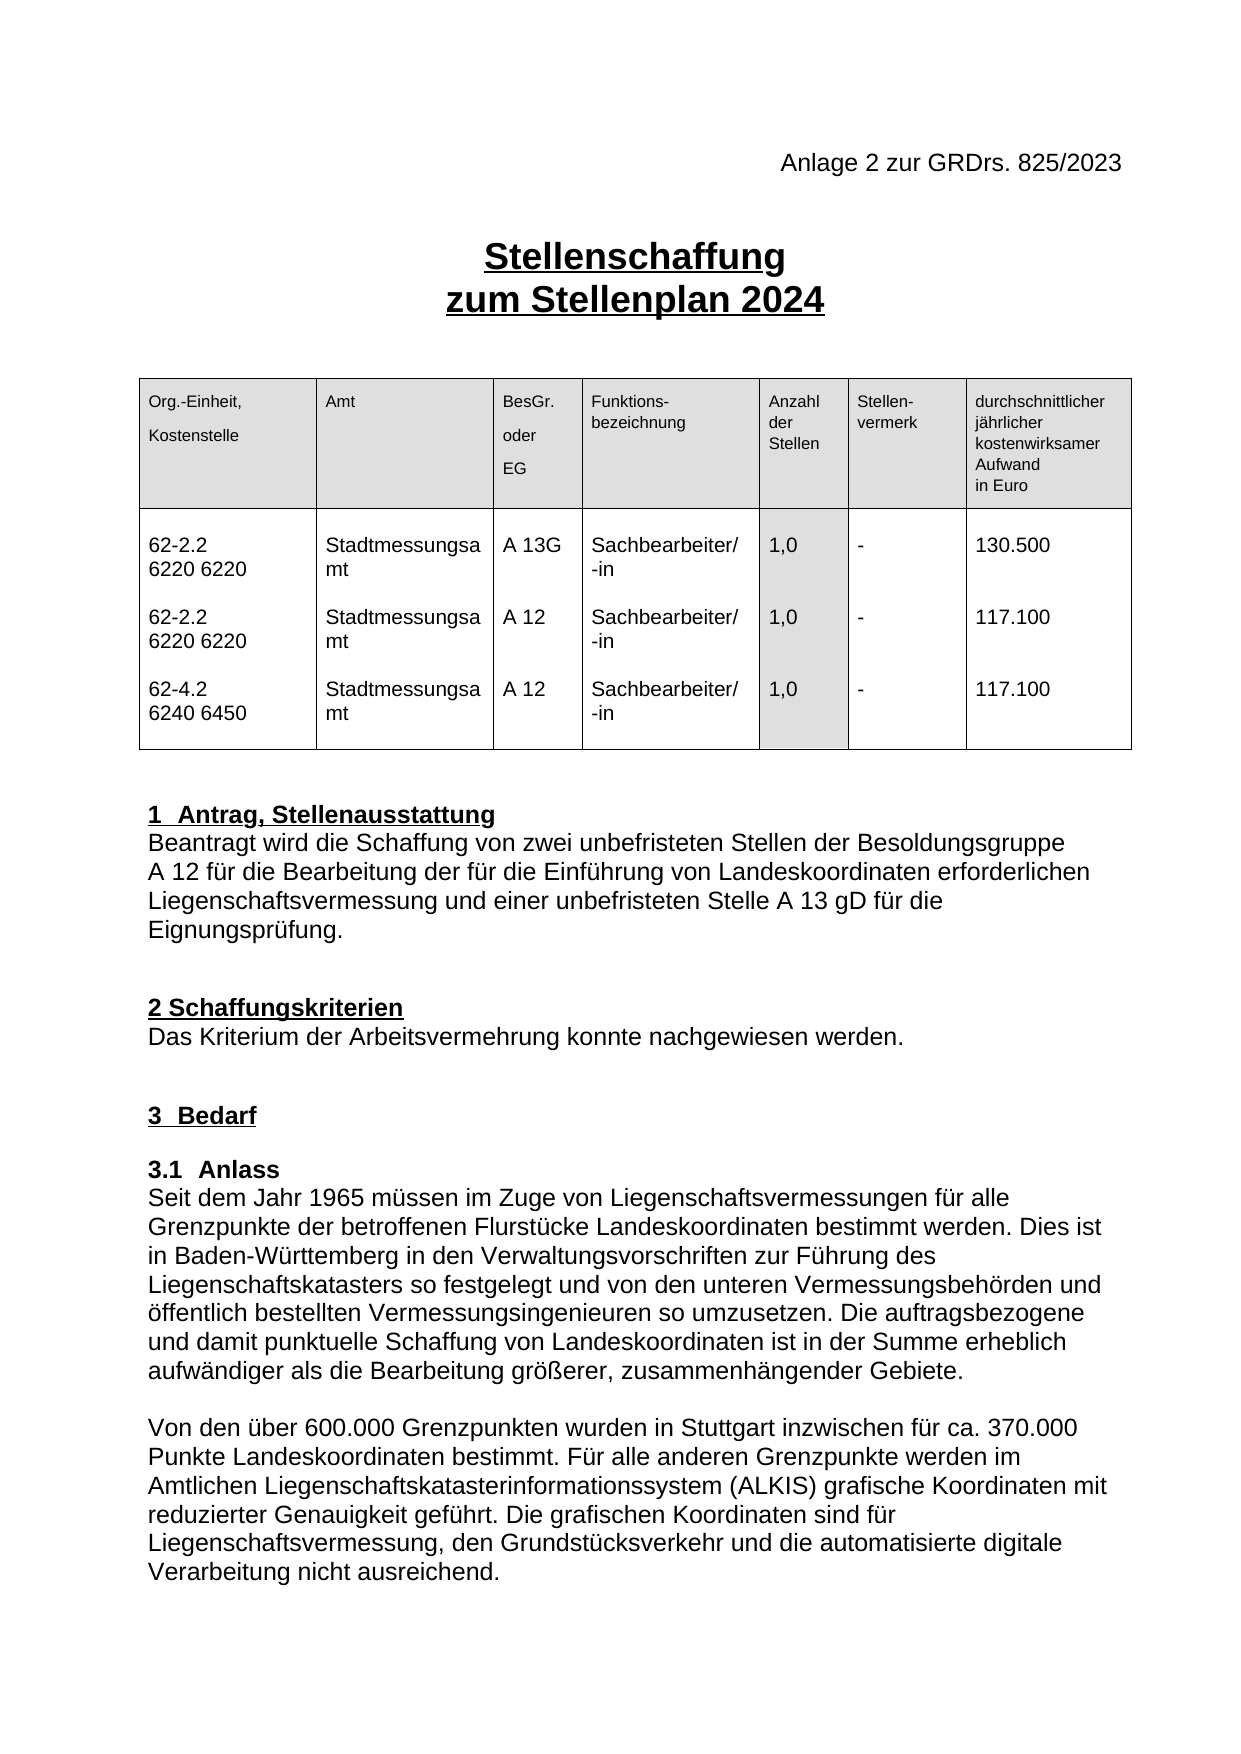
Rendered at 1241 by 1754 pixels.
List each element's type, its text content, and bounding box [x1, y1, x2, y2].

table_header Org.-Einheit, Kostenstelle [140, 379, 316, 508]
table_cell 62-2.2 6220 6220 62-2.2 6220 6220 62-4.2 6240 6450 [140, 509, 316, 748]
text zum Stellenplan 2024 [148, 277, 1122, 320]
subtitle 2 Schaffungskriterien [148, 993, 1122, 1022]
table_cell Sachbearbeiter/ -in Sachbearbeiter/ -in Sachbearbeiter/ -in [583, 509, 759, 748]
table_cell A 13G A 12 A 12 [494, 509, 582, 748]
table_header durchschnittlicher jährlicher kostenwirksamer Aufwand in Euro [967, 379, 1131, 508]
text Das Kriterium der Arbeitsvermehrung konnte nachgewiesen werden. [148, 1022, 1122, 1051]
text Seit dem Jahr 1965 müssen im Zuge von Liegenschaftsvermessungen für alle Grenzpunkte der betroffenen Flurstücke Landeskoordinaten bestimmt werden. Dies ist in Baden-Württemberg in den Verwaltungsvorschriften zur Führung des Liegenschaftskatasters so festgelegt und von den unteren Vermessungsbehörden und öffentlich bestellten Vermessungsingenieuren so umzusetzen. Die auftragsbezogene und damit punktuelle Schaffung von Landeskoordinaten ist in der Summe erheblich aufwändiger als die Bearbeitung größerer, zusammenhängender Gebiete. [148, 1183, 1122, 1384]
table_header Amt [317, 379, 493, 508]
text Stellenschaffung [148, 234, 1122, 277]
text Beantragt wird die Schaffung von zwei unbefristeten Stellen der Besoldungsgruppe A 12 für die Bearbeitung der für die Einführung von Landeskoordinaten erforderlichen Liegenschaftsvermessung und einer unbefristeten Stelle A 13 gD für die Eignungsprüfung. [148, 828, 1122, 943]
table_cell 1,0 1,0 1,0 [760, 509, 848, 748]
table_header BesGr. oder EG [494, 379, 582, 508]
table_header Funktions- bezeichnung [583, 379, 759, 508]
subtitle 3 Bedarf [148, 1101, 1122, 1129]
table_header Stellen- vermerk [849, 379, 966, 508]
subtitle 1 Antrag, Stellenausstattung [148, 799, 1122, 828]
table_header Anzahl der Stellen [760, 379, 848, 508]
table_cell 130.500 117.100 117.100 [967, 509, 1131, 748]
table_cell - - - [849, 509, 966, 748]
text Anlage 2 zur GRDrs. 825/2023 [148, 148, 1122, 176]
text Von den über 600.000 Grenzpunkten wurden in Stuttgart inzwischen für ca. 370.000 Punkte Landeskoordinaten bestimmt. Für alle anderen Grenzpunkte werden im Amtlichen Liegenschaftskatasterinformationssystem (ALKIS) grafische Koordinaten mit reduzierter Genauigkeit geführt. Die grafischen Koordinaten sind für Liegenschaftsvermessung, den Grundstücksverkehr und die automatisierte digitale Verarbeitung nicht ausreichend. [148, 1413, 1122, 1586]
table_cell Stadtmessungsamt Stadtmessungsamt Stadtmessungsamt [317, 509, 493, 748]
subtitle 3.1 Anlass [148, 1154, 1122, 1183]
